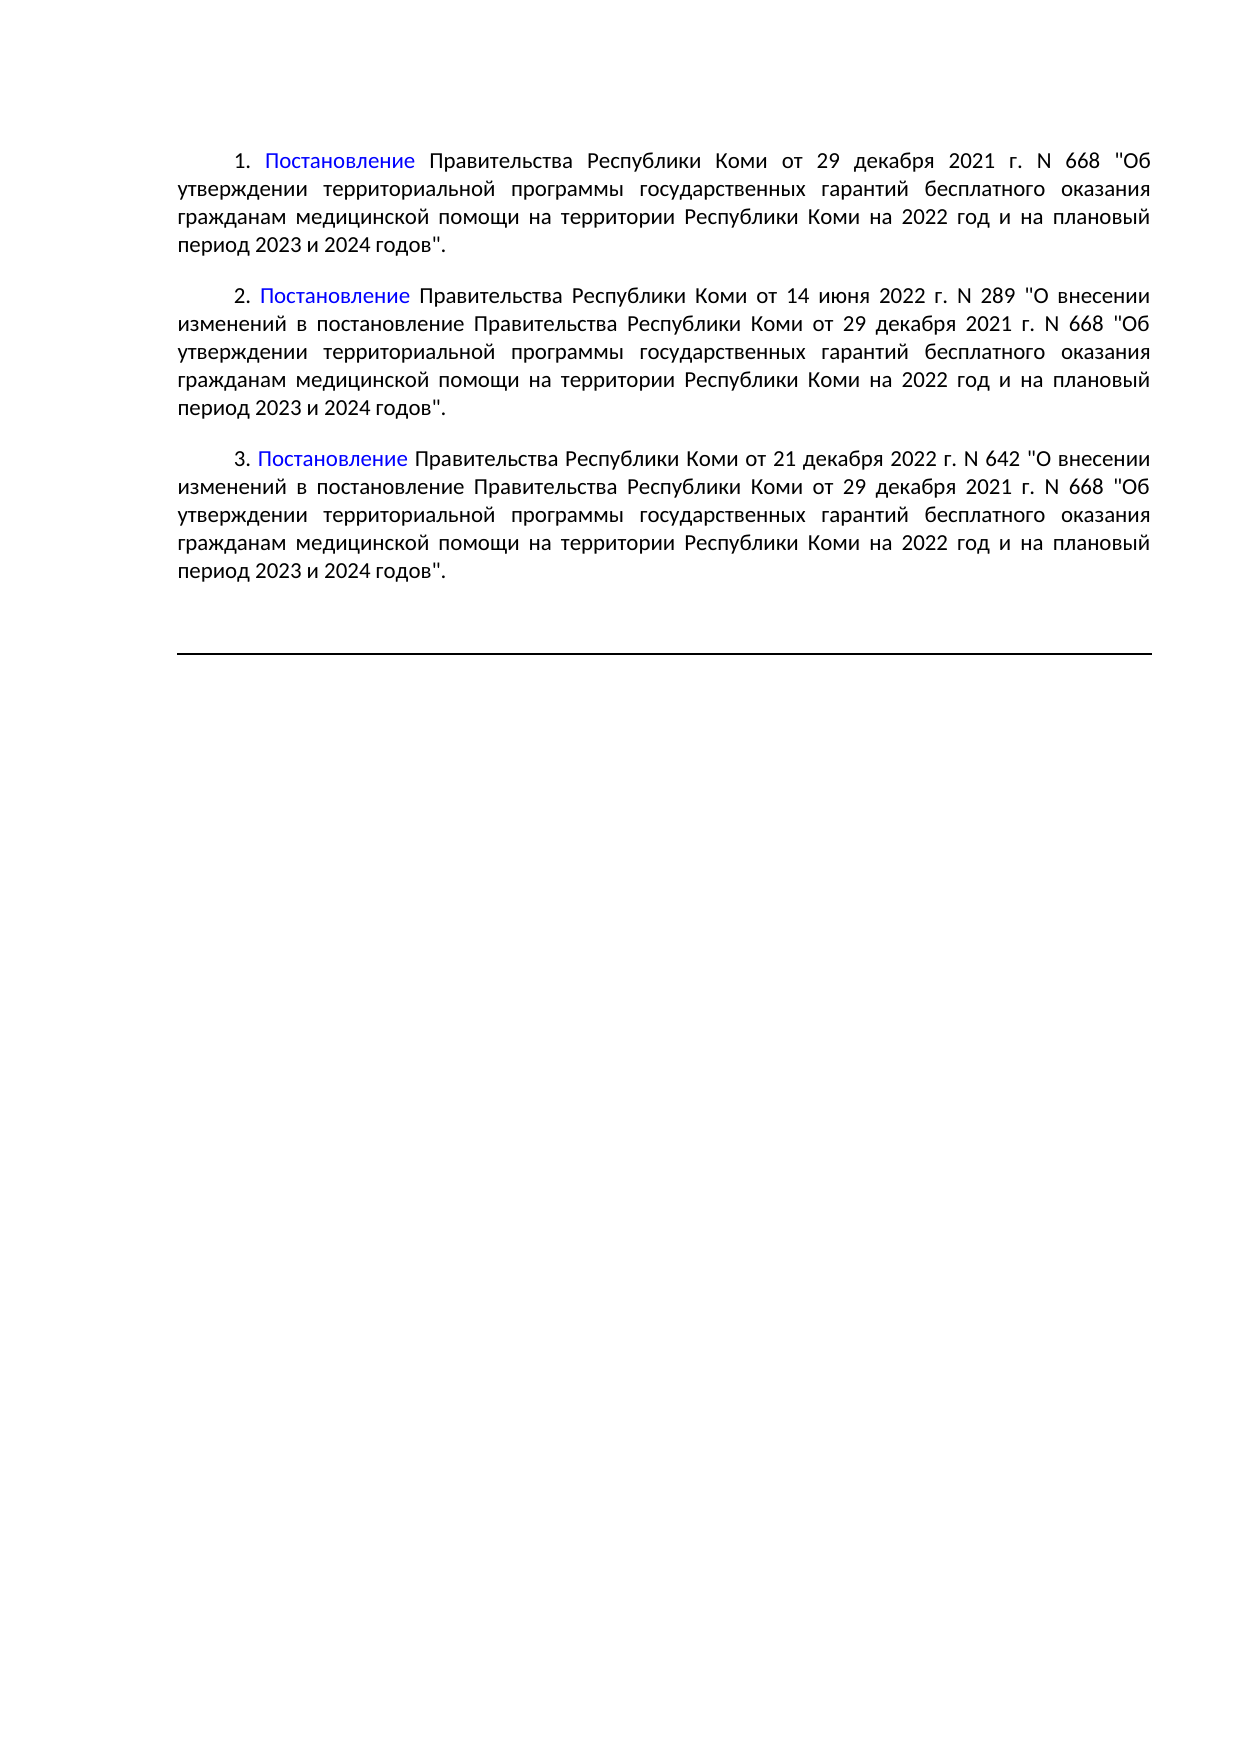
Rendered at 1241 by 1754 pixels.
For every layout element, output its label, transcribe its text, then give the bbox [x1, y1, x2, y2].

text 3. Постановление Правительства Республики Коми от 21 декабря 2022 г. N 642 "О внесении изменений в постановление Правительства Республики Коми от 29 декабря 2021 г. N 668 "Об утверждении территориальной программы государственных гарантий бесплатного оказания гражданам медицинской помощи на территории Республики Коми на 2022 год и на плановый период 2023 и 2024 годов". [177, 444, 1152, 584]
text 2. Постановление Правительства Республики Коми от 14 июня 2022 г. N 289 "О внесении изменений в постановление Правительства Республики Коми от 29 декабря 2021 г. N 668 "Об утверждении территориальной программы государственных гарантий бесплатного оказания гражданам медицинской помощи на территории Республики Коми на 2022 год и на плановый период 2023 и 2024 годов". [177, 281, 1152, 421]
text 1. Постановление Правительства Республики Коми от 29 декабря 2021 г. N 668 "Об утверждении территориальной программы государственных гарантий бесплатного оказания гражданам медицинской помощи на территории Республики Коми на 2022 год и на плановый период 2023 и 2024 годов". [177, 146, 1152, 258]
